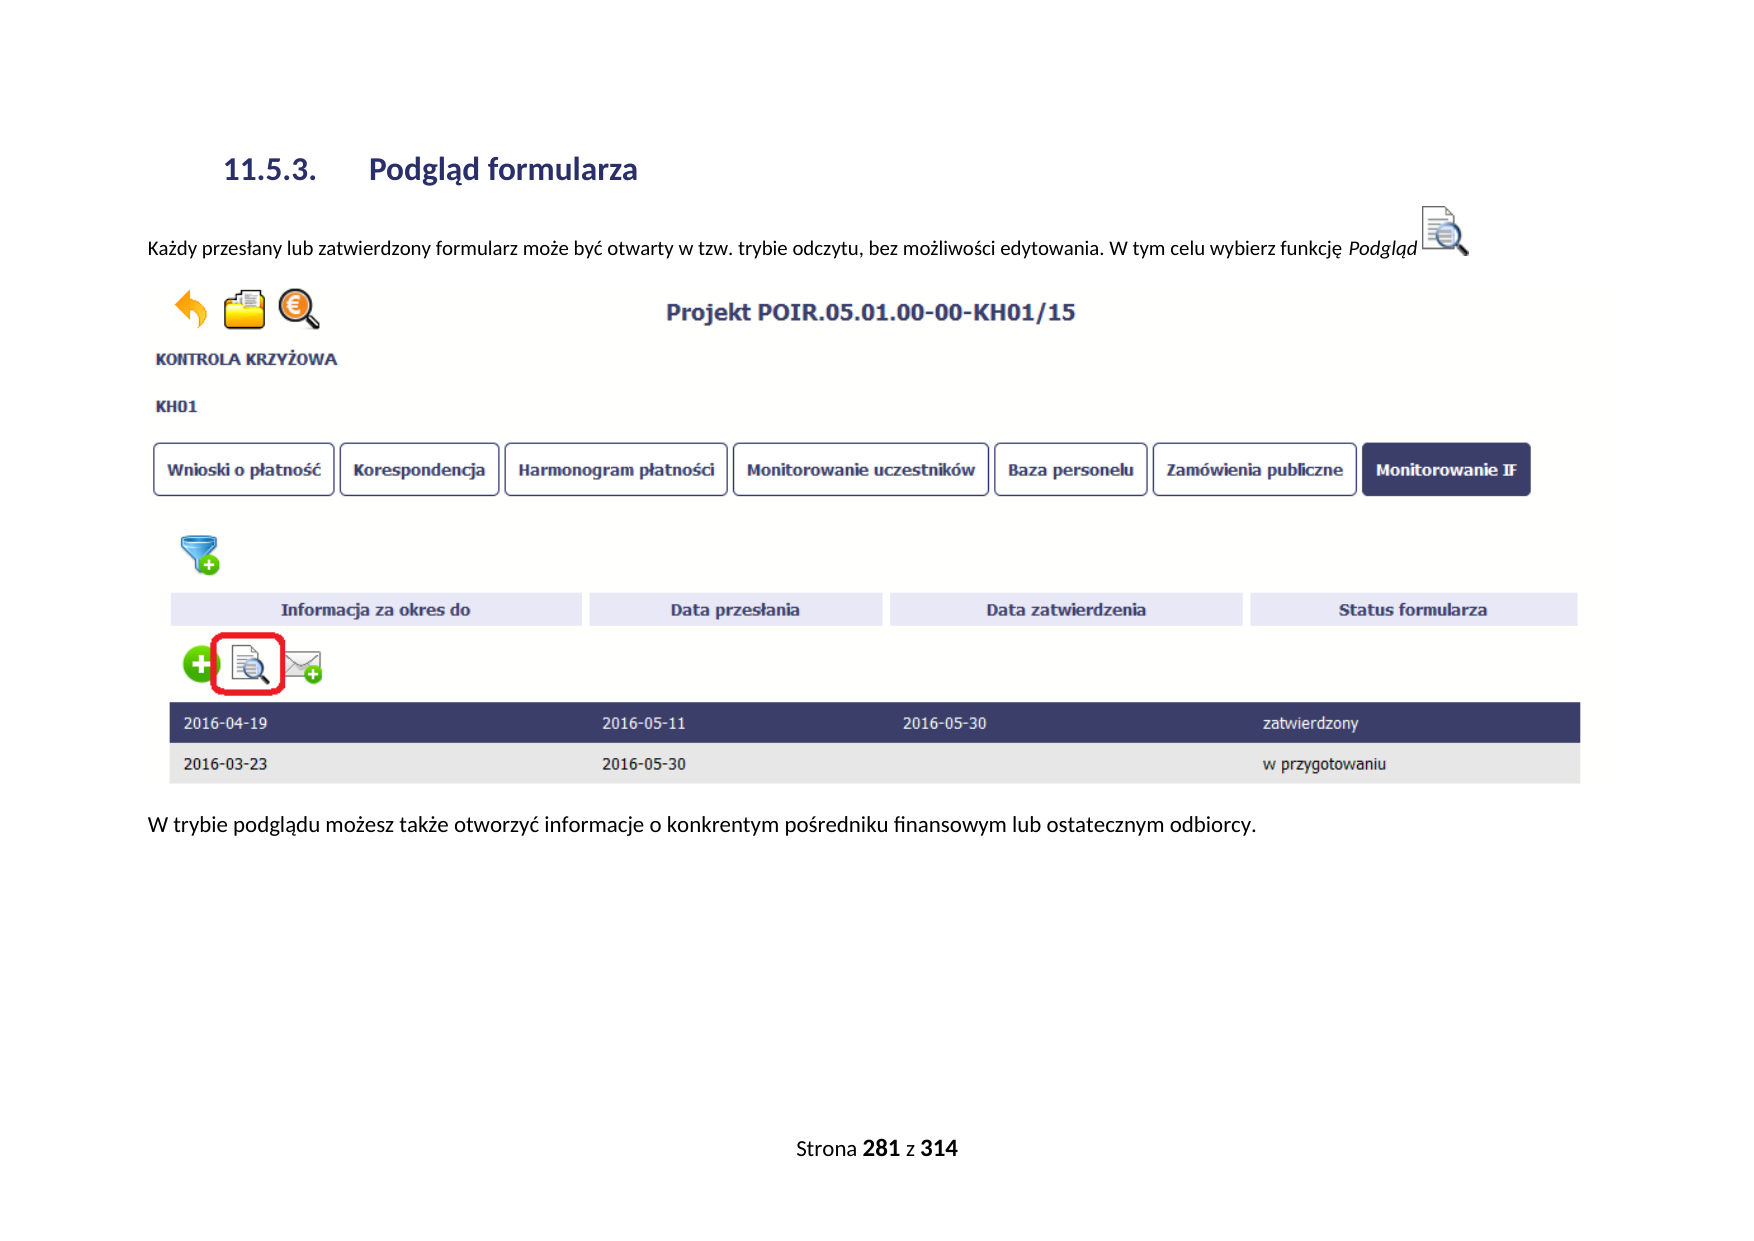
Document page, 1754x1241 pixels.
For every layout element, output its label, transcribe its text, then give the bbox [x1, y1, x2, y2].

picture [1422, 206, 1469, 256]
text Każdy przesłany lub zatwierdzony formularz może być otwarty w tzw. trybie odczytu, bez możliwości edytowania. W tym celu wybierz funkcję Podgląd [148, 207, 1606, 261]
text W trybie podglądu możesz także otworzyć informacje o konkrentym pośredniku finansowym lub ostatecznym odbiorcy. [148, 810, 1606, 838]
picture [147, 286, 1607, 785]
subtitle Podgląd formularza [223, 148, 1606, 188]
